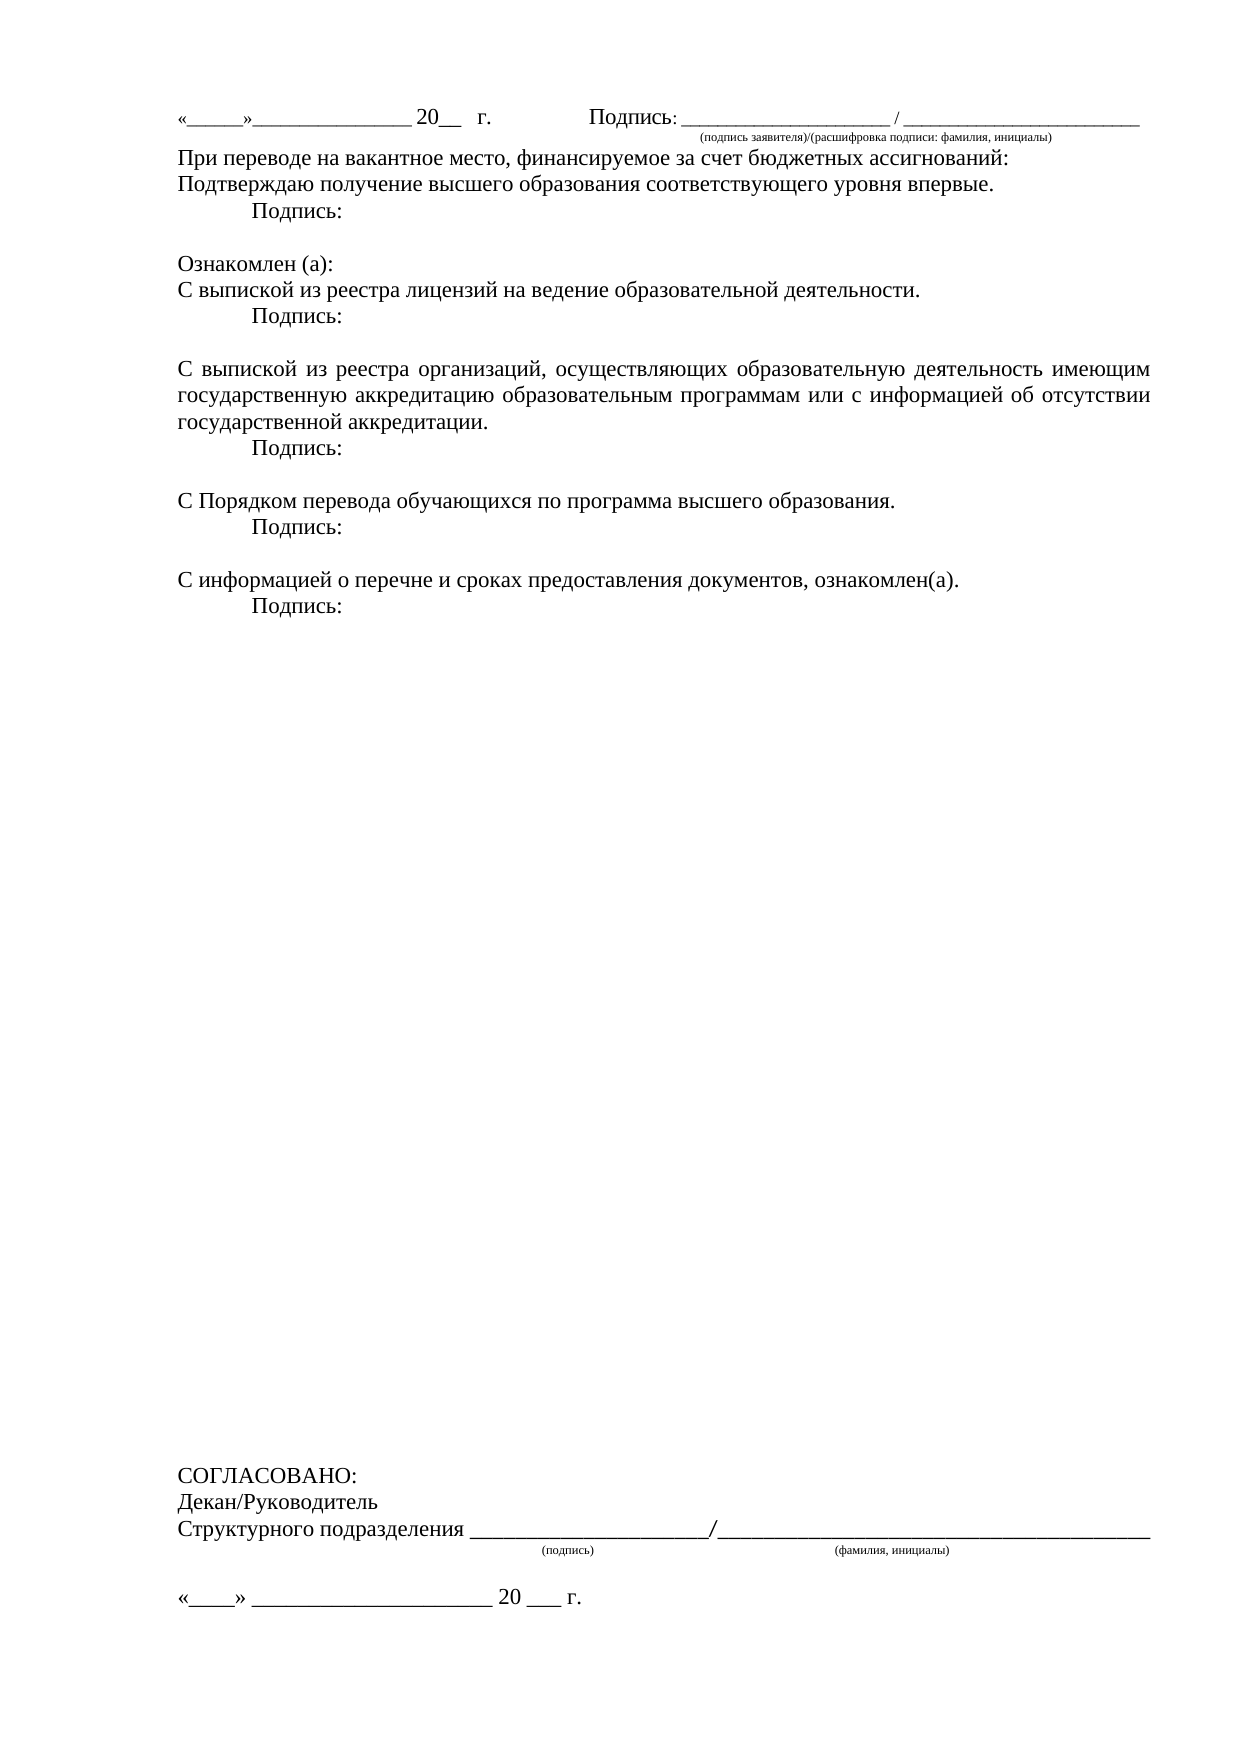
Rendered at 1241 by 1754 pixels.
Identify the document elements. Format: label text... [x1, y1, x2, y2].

text Декан/Руководитель [177, 1488, 1152, 1514]
text Подпись: [177, 302, 1152, 329]
text Подпись: [177, 434, 1152, 460]
text С выпиской из реестра лицензий на ведение образовательной деятельности. [177, 276, 1152, 302]
text С информацией о перечне и сроках предоставления документов, ознакомлен(а). [177, 566, 1152, 592]
text «____» _____________________ 20 ___ г. [177, 1583, 1152, 1610]
text (подпись заявителя)/(расшифровка подписи: фамилия, инициалы) [179, 130, 1152, 144]
text Подпись: [177, 592, 1152, 618]
text Структурного подразделения _____________________/______________________________________ [177, 1514, 1152, 1543]
text (подпись) (фамилия, инициалы) [177, 1543, 1152, 1557]
text Ознакомлен (а): [177, 249, 1152, 276]
text Подтверждаю получение высшего образования соответствующего уровня впервые. [177, 171, 1152, 197]
text Подпись: [177, 513, 1152, 539]
text С выпиской из реестра организаций, осуществляющих образовательную деятельность имеющим государственную аккредитацию образовательным программам или с информацией об отсутствии государственной аккредитации. [177, 355, 1152, 434]
text С Порядком перевода обучающихся по программа высшего образования. [177, 487, 1152, 513]
text СОГЛАСОВАНО: [177, 1462, 1152, 1488]
text Подпись: [177, 197, 1152, 223]
text «______»_________________ 20__ г. Подпись: _______________________ / __________________________ [177, 103, 1152, 130]
text При переводе на вакантное место, финансируемое за счет бюджетных ассигнований: [177, 144, 1152, 171]
